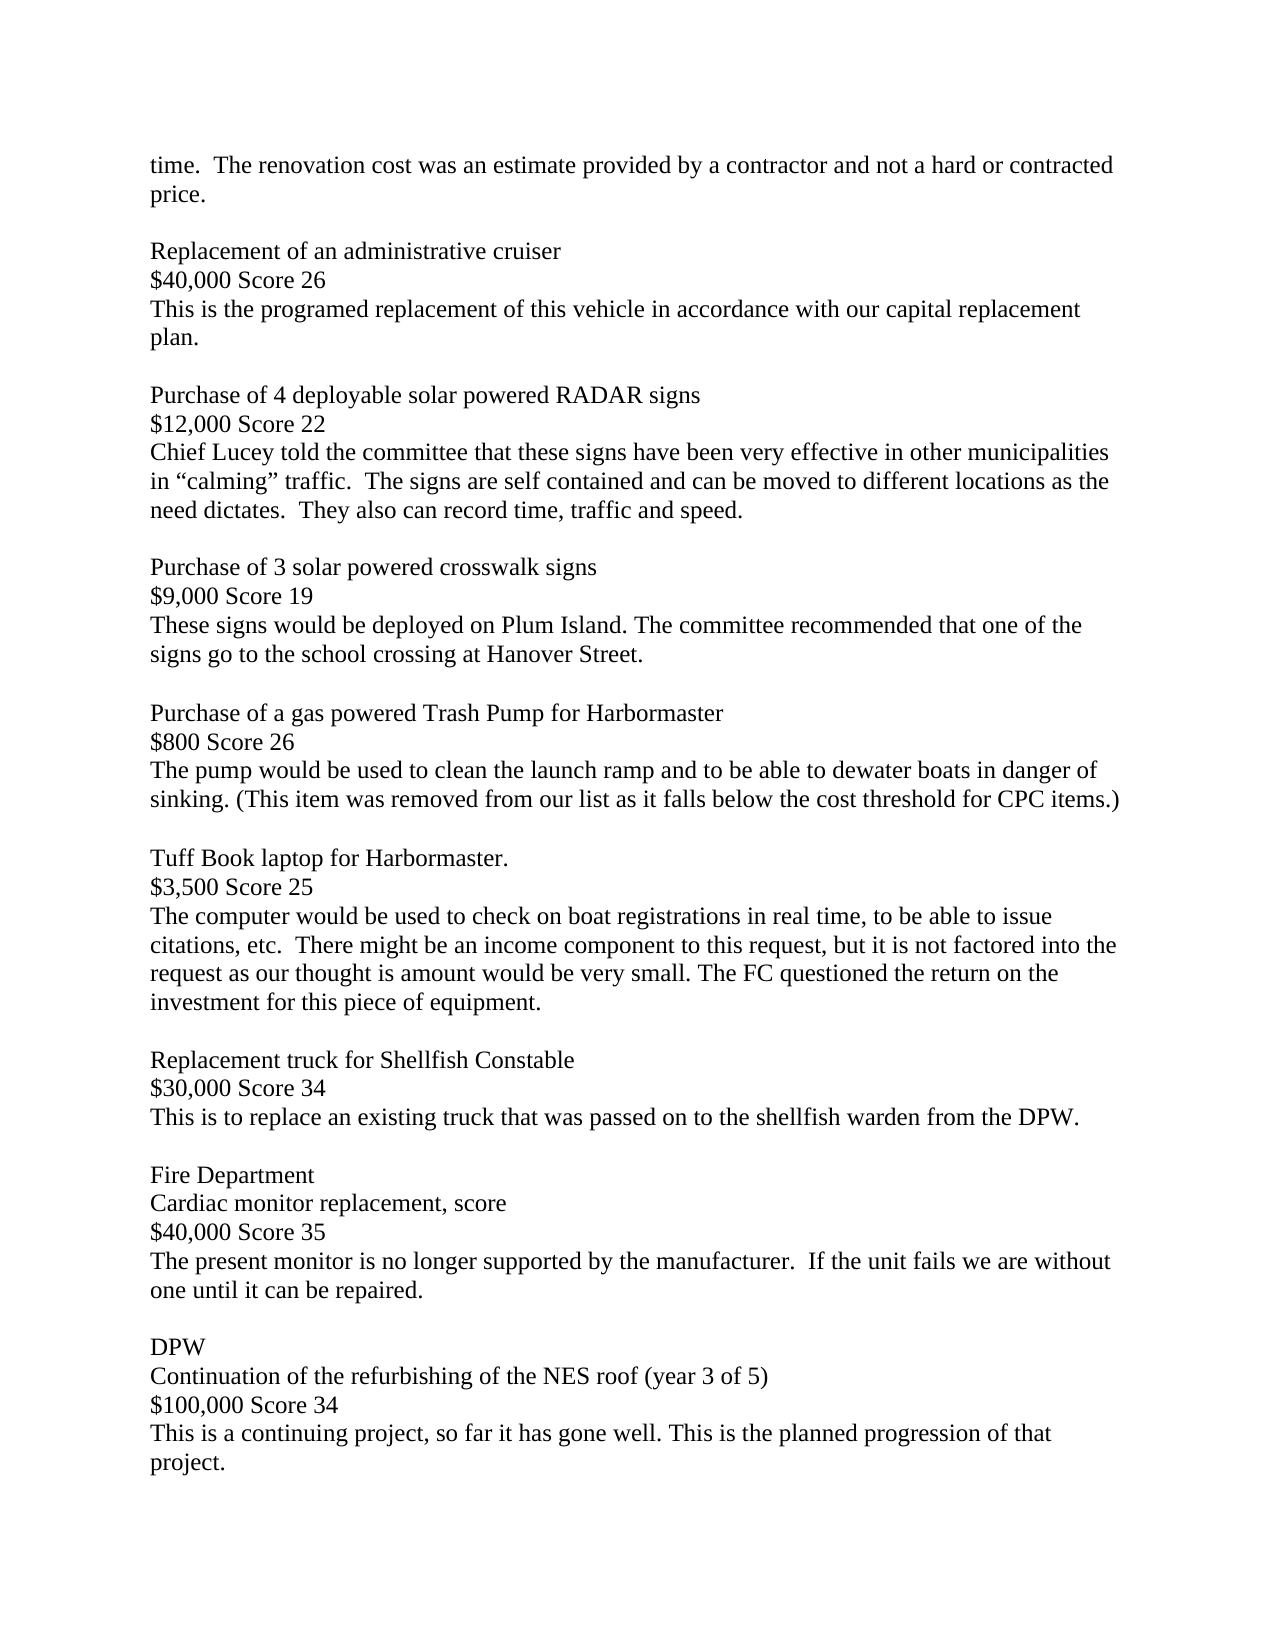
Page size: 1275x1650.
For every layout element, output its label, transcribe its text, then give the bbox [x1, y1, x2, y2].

text This is a continuing project, so far it has gone well. This is the planned progression of that project. [150, 1418, 1125, 1476]
text DPW [150, 1332, 1125, 1361]
text Cardiac monitor replacement, score [150, 1188, 1125, 1217]
text $3,500 Score 25 [150, 872, 1125, 901]
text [150, 150, 1125, 207]
text $800 Score 26 [150, 727, 1125, 756]
text $12,000 Score 22 [150, 409, 1125, 437]
text Purchase of 3 solar powered crosswalk signs [150, 552, 1125, 581]
text Continuation of the refurbishing of the NES roof (year 3 of 5) [150, 1361, 1125, 1390]
text The computer would be used to check on boat registrations in real time, to be able to issue citations, etc. There might be an income component to this request, but it is not factored into the request as our thought is amount would be very small. The FC questioned the return on the investment for this piece of equipment. [150, 901, 1125, 1016]
text $30,000 Score 34 [150, 1073, 1125, 1102]
text These signs would be deployed on Plum Island. The committee recommended that one of the signs go to the school crossing at Hanover Street. [150, 610, 1125, 667]
text Purchase of 4 deployable solar powered RADAR signs [150, 380, 1125, 409]
text Replacement truck for Shellfish Constable [150, 1045, 1125, 1073]
text Replacement of an administrative cruiser [150, 236, 1125, 265]
text $100,000 Score 34 [150, 1390, 1125, 1418]
text The present monitor is no longer supported by the manufacturer. If the unit fails we are without one until it can be repaired. [150, 1246, 1125, 1303]
text Fire Department [150, 1160, 1125, 1188]
text $40,000 Score 26 [150, 265, 1125, 294]
text $40,000 Score 35 [150, 1217, 1125, 1246]
text $9,000 Score 19 [150, 581, 1125, 610]
text The pump would be used to clean the launch ramp and to be able to dewater boats in danger of sinking. (This item was removed from our list as it falls below the cost threshold for CPC items.) [150, 756, 1125, 813]
text Tuff Book laptop for Harbormaster. [150, 843, 1125, 872]
text Chief Lucey told the committee that these signs have been very effective in other municipalities in “calming” traffic. The signs are self contained and can be moved to different locations as the need dictates. They also can record time, traffic and speed. [150, 437, 1125, 524]
text This is the programed replacement of this vehicle in accordance with our capital replacement plan. [150, 294, 1125, 351]
text This is to replace an existing truck that was passed on to the shellfish warden from the DPW. [150, 1102, 1125, 1131]
text Purchase of a gas powered Trash Pump for Harbormaster [150, 698, 1125, 727]
